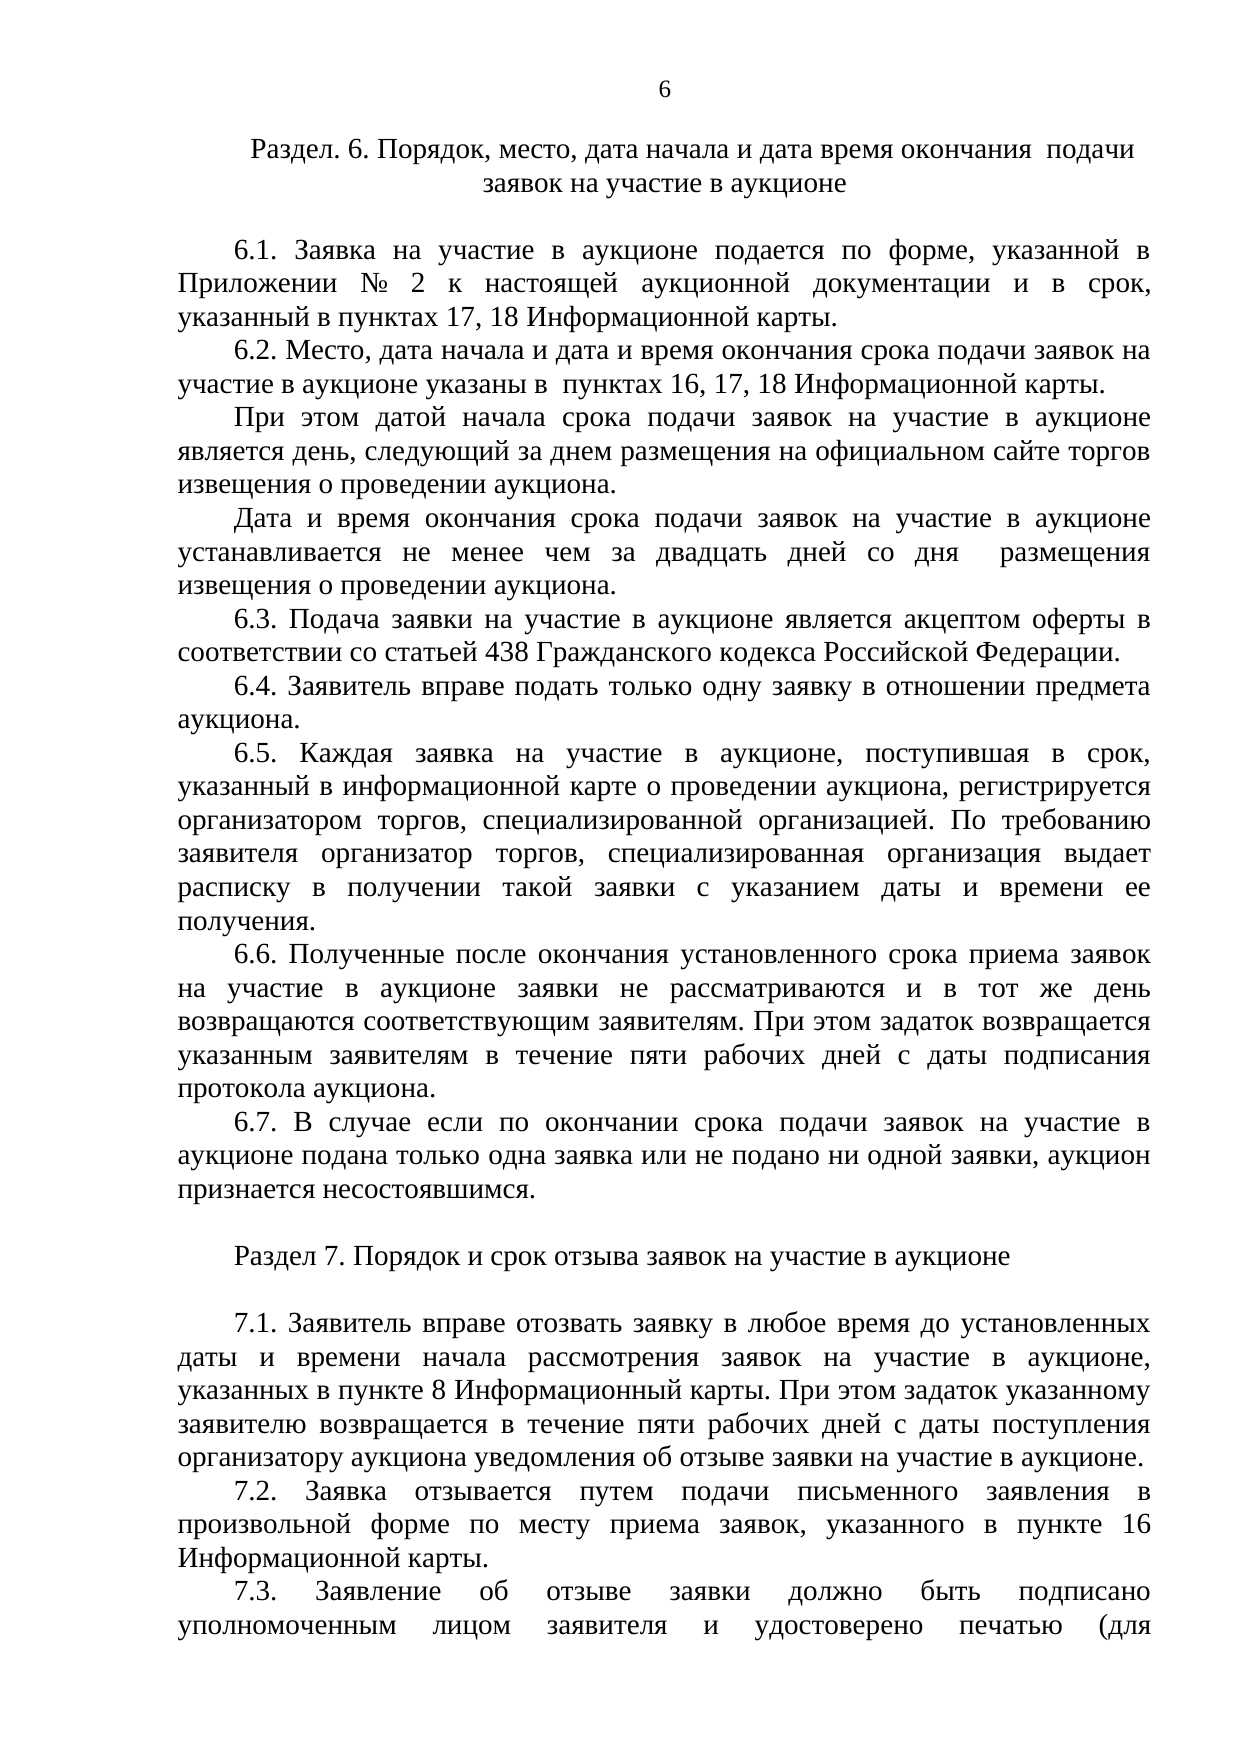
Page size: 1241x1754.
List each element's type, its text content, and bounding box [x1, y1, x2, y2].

text 6.2. Место, дата начала и дата и время окончания срока подачи заявок на участие в аукционе указаны в пунктах 16, 17, 18 Информационной карты. [177, 332, 1152, 399]
text 6.3. Подача заявки на участие в аукционе является акцептом оферты в соответствии со статьей 438 Гражданского кодекса Российской Федерации. [177, 601, 1152, 668]
text Дата и время окончания срока подачи заявок на участие в аукционе устанавливается не менее чем за двадцать дней со дня размещения извещения о проведении аукциона. [177, 500, 1152, 601]
text Раздел. 6. Порядок, место, дата начала и дата время окончания подачи заявок на участие в аукционе [177, 131, 1152, 198]
text 6.6. Полученные после окончания установленного срока приема заявок на участие в аукционе заявки не рассматриваются и в тот же день возвращаются соответствующим заявителям. При этом задаток возвращается указанным заявителям в течение пяти рабочих дней с даты подписания протокола аукциона. [177, 936, 1152, 1104]
text 7.2. Заявка отзывается путем подачи письменного заявления в произвольной форме по месту приема заявок, указанного в пункте 16 Информационной карты. [177, 1473, 1152, 1573]
text 6.7. В случае если по окончании срока подачи заявок на участие в аукционе подана только одна заявка или не подано ни одной заявки, аукцион признается несостоявшимся. [177, 1104, 1152, 1204]
text 6.1. Заявка на участие в аукционе подается по форме, указанной в Приложении № 2 к настоящей аукционной документации и в срок, указанный в пунктах 17, 18 Информационной карты. [177, 232, 1152, 332]
text Раздел 7. Порядок и срок отзыва заявок на участие в аукционе [177, 1238, 1152, 1272]
text 6.4. Заявитель вправе подать только одну заявку в отношении предмета аукциона. [177, 668, 1152, 735]
text При этом датой начала срока подачи заявок на участие в аукционе является день, следующий за днем размещения на официальном сайте торгов извещения о проведении аукциона. [177, 399, 1152, 500]
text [177, 1573, 1152, 1641]
text 6.5. Каждая заявка на участие в аукционе, поступившая в срок, указанный в информационной карте о проведении аукциона, регистрируется организатором торгов, специализированной организацией. По требованию заявителя организатор торгов, специализированная организация выдает расписку в получении такой заявки с указанием даты и времени ее получения. [177, 735, 1152, 936]
text 7.1. Заявитель вправе отозвать заявку в любое время до установленных даты и времени начала рассмотрения заявок на участие в аукционе, указанных в пункте 8 Информационный карты. При этом задаток указанному заявителю возвращается в течение пяти рабочих дней с даты поступления организатору аукциона уведомления об отзыве заявки на участие в аукционе. [177, 1305, 1152, 1473]
